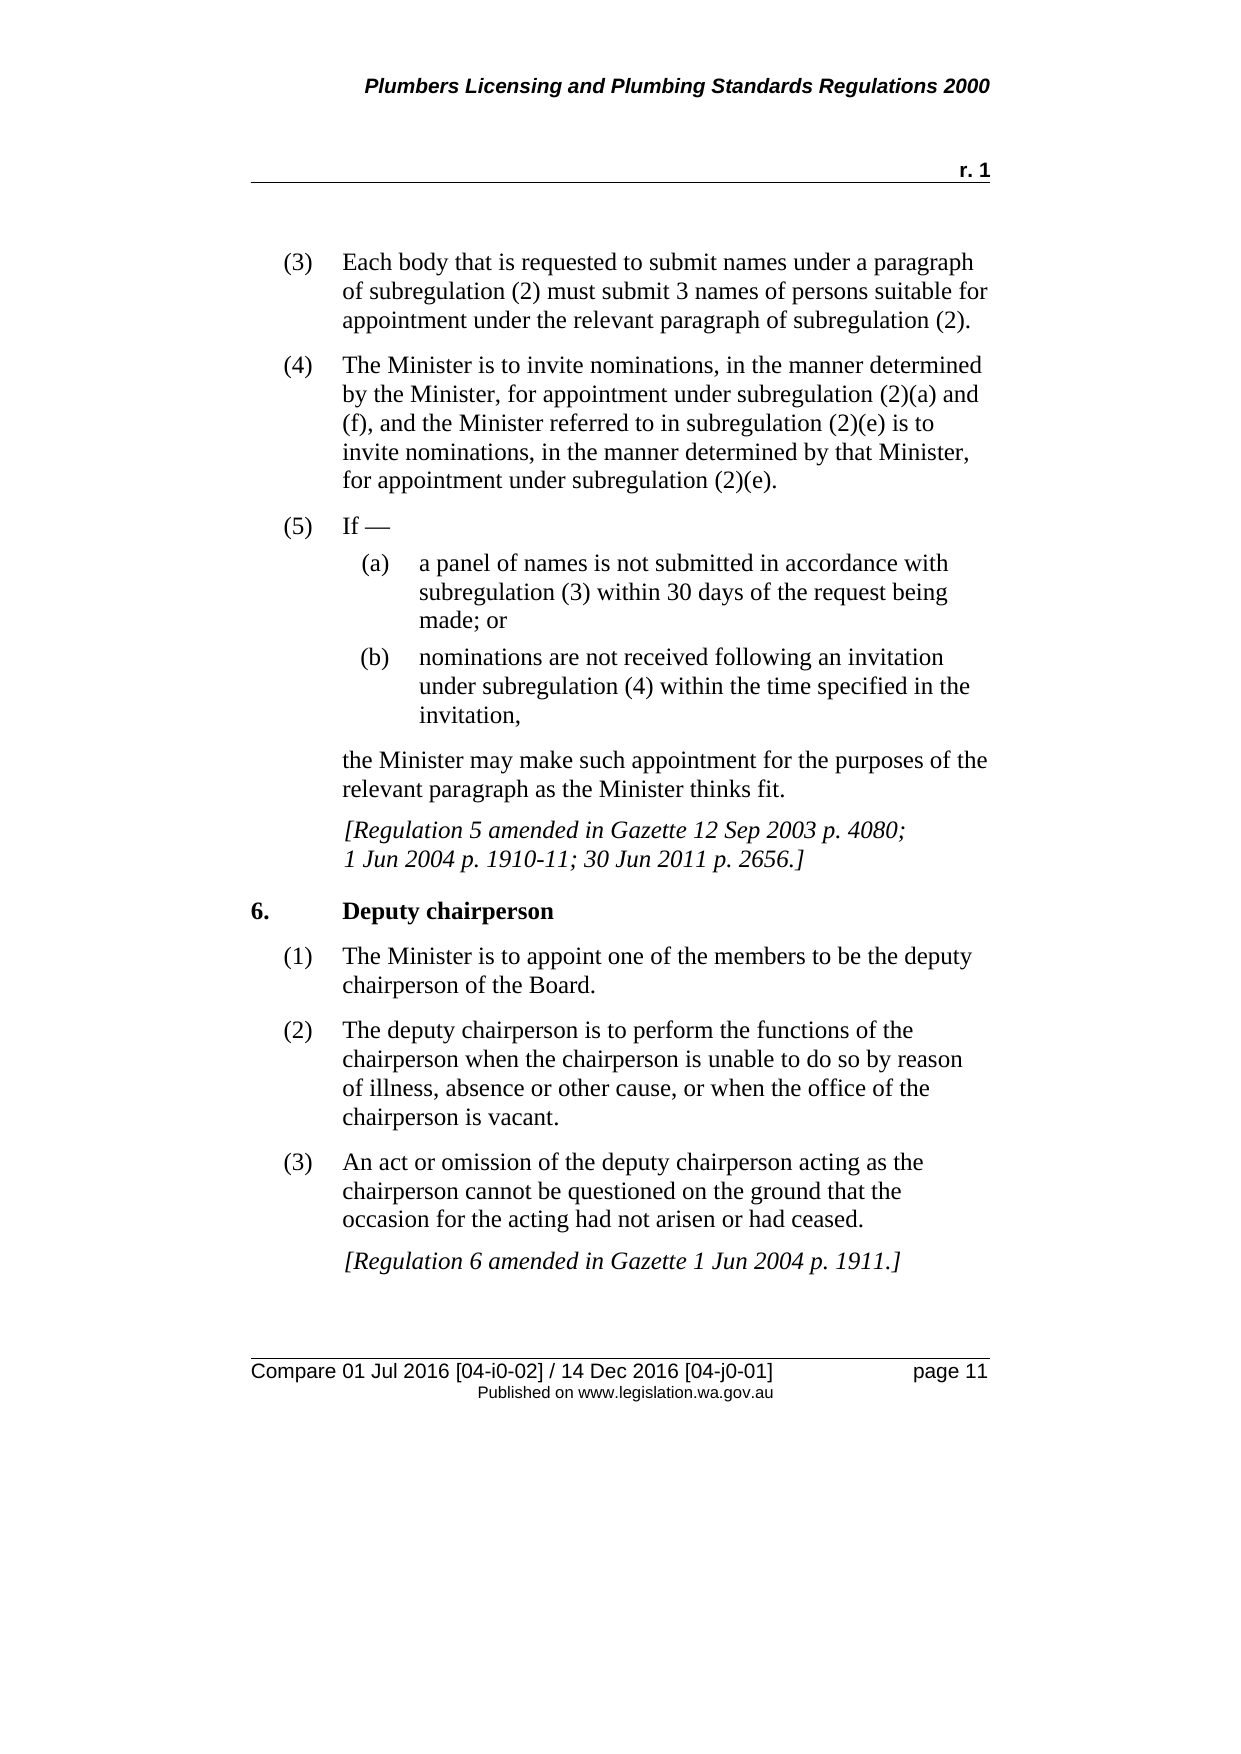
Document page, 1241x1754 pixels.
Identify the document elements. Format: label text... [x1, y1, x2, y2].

text (b) nominations are not received following an invitation under subregulation (4) within the time specified in the invitation, [251, 642, 990, 729]
text (5) If — [251, 511, 990, 539]
text (a) a panel of names is not submitted in accordance with subregulation (3) within 30 days of the request being made; or [251, 548, 990, 634]
text (3) An act or omission of the deputy chairperson acting as the chairperson cannot be questioned on the ground that the occasion for the acting had not arisen or had ceased. [251, 1147, 990, 1233]
text the Minister may make such appointment for the purposes of the relevant paragraph as the Minister thinks fit. [251, 745, 990, 803]
text (4) The Minister is to invite nominations, in the manner determined by the Minister, for appointment under subregulation (2)(a) and (f), and the Minister referred to in subregulation (2)(e) is to invite nominations, in the manner determined by that Minister, for appointment under subregulation (2)(e). [251, 350, 990, 494]
subtitle 6. Deputy chairperson [251, 896, 990, 924]
text [Regulation 6 amended in Gazette 1 Jun 2004 p. 1911.] [251, 1246, 990, 1274]
text (2) The deputy chairperson is to perform the functions of the chairperson when the chairperson is unable to do so by reason of illness, absence or other cause, or when the office of the chairperson is vacant. [251, 1015, 990, 1130]
text (3) Each body that is requested to submit names under a paragraph of subregulation (2) must submit 3 names of persons suitable for appointment under the relevant paragraph of subregulation (2). [251, 247, 990, 334]
text (1) The Minister is to appoint one of the members to be the deputy chairperson of the Board. [251, 941, 990, 999]
text [Regulation 5 amended in Gazette 12 Sep 2003 p. 4080; 1 Jun 2004 p. 1910-11; 30 Jun 2011 p. 2656.] [251, 815, 990, 873]
